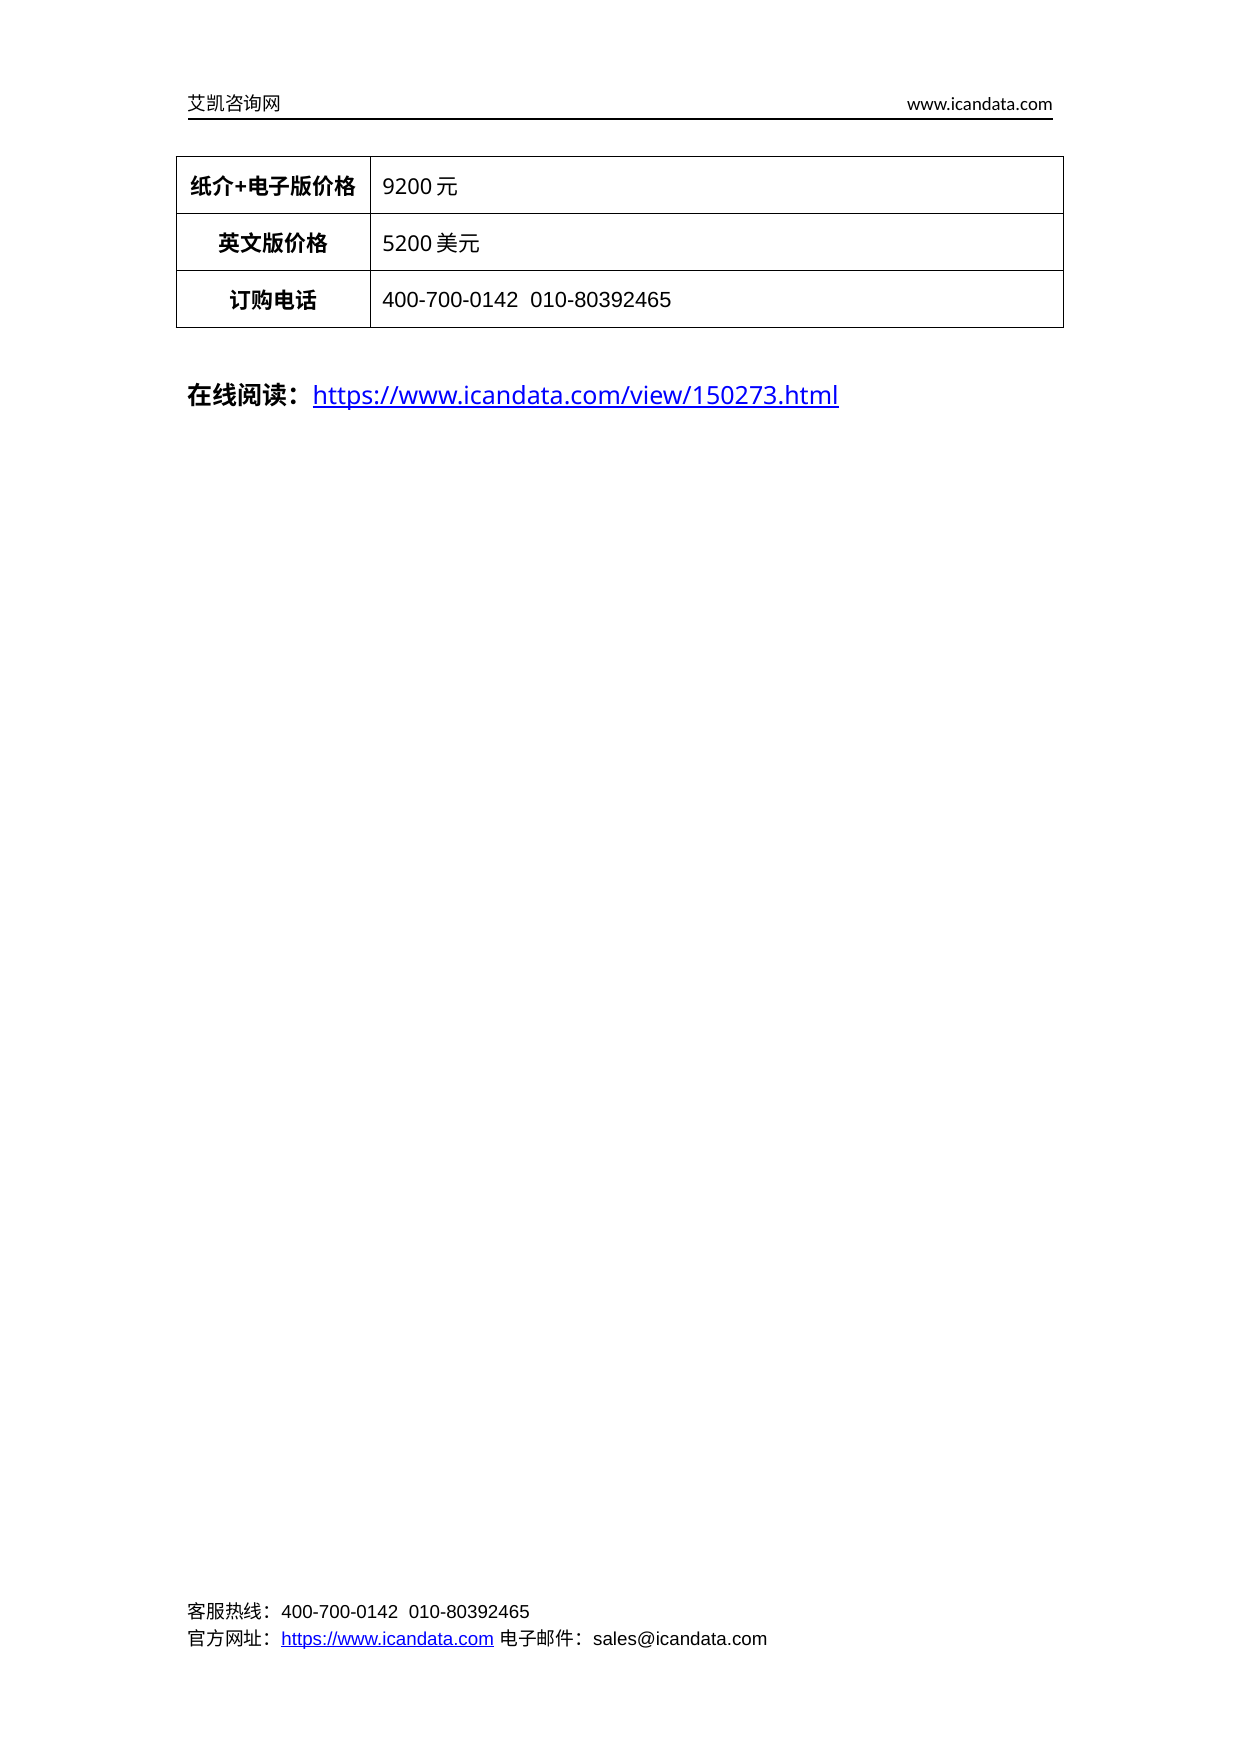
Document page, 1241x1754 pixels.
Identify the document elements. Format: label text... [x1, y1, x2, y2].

table_cell 英文版价格 [177, 214, 370, 270]
text 在线阅读：https://www.icandata.com/view/150273.html [187, 361, 1053, 426]
table_cell 400-700-0142 010-80392465 [371, 271, 1063, 327]
table_cell 订购电话 [177, 271, 370, 327]
table_cell 纸介+电子版价格 [177, 157, 370, 213]
table_cell 9200元 [371, 157, 1063, 213]
table_cell 5200美元 [371, 214, 1063, 270]
